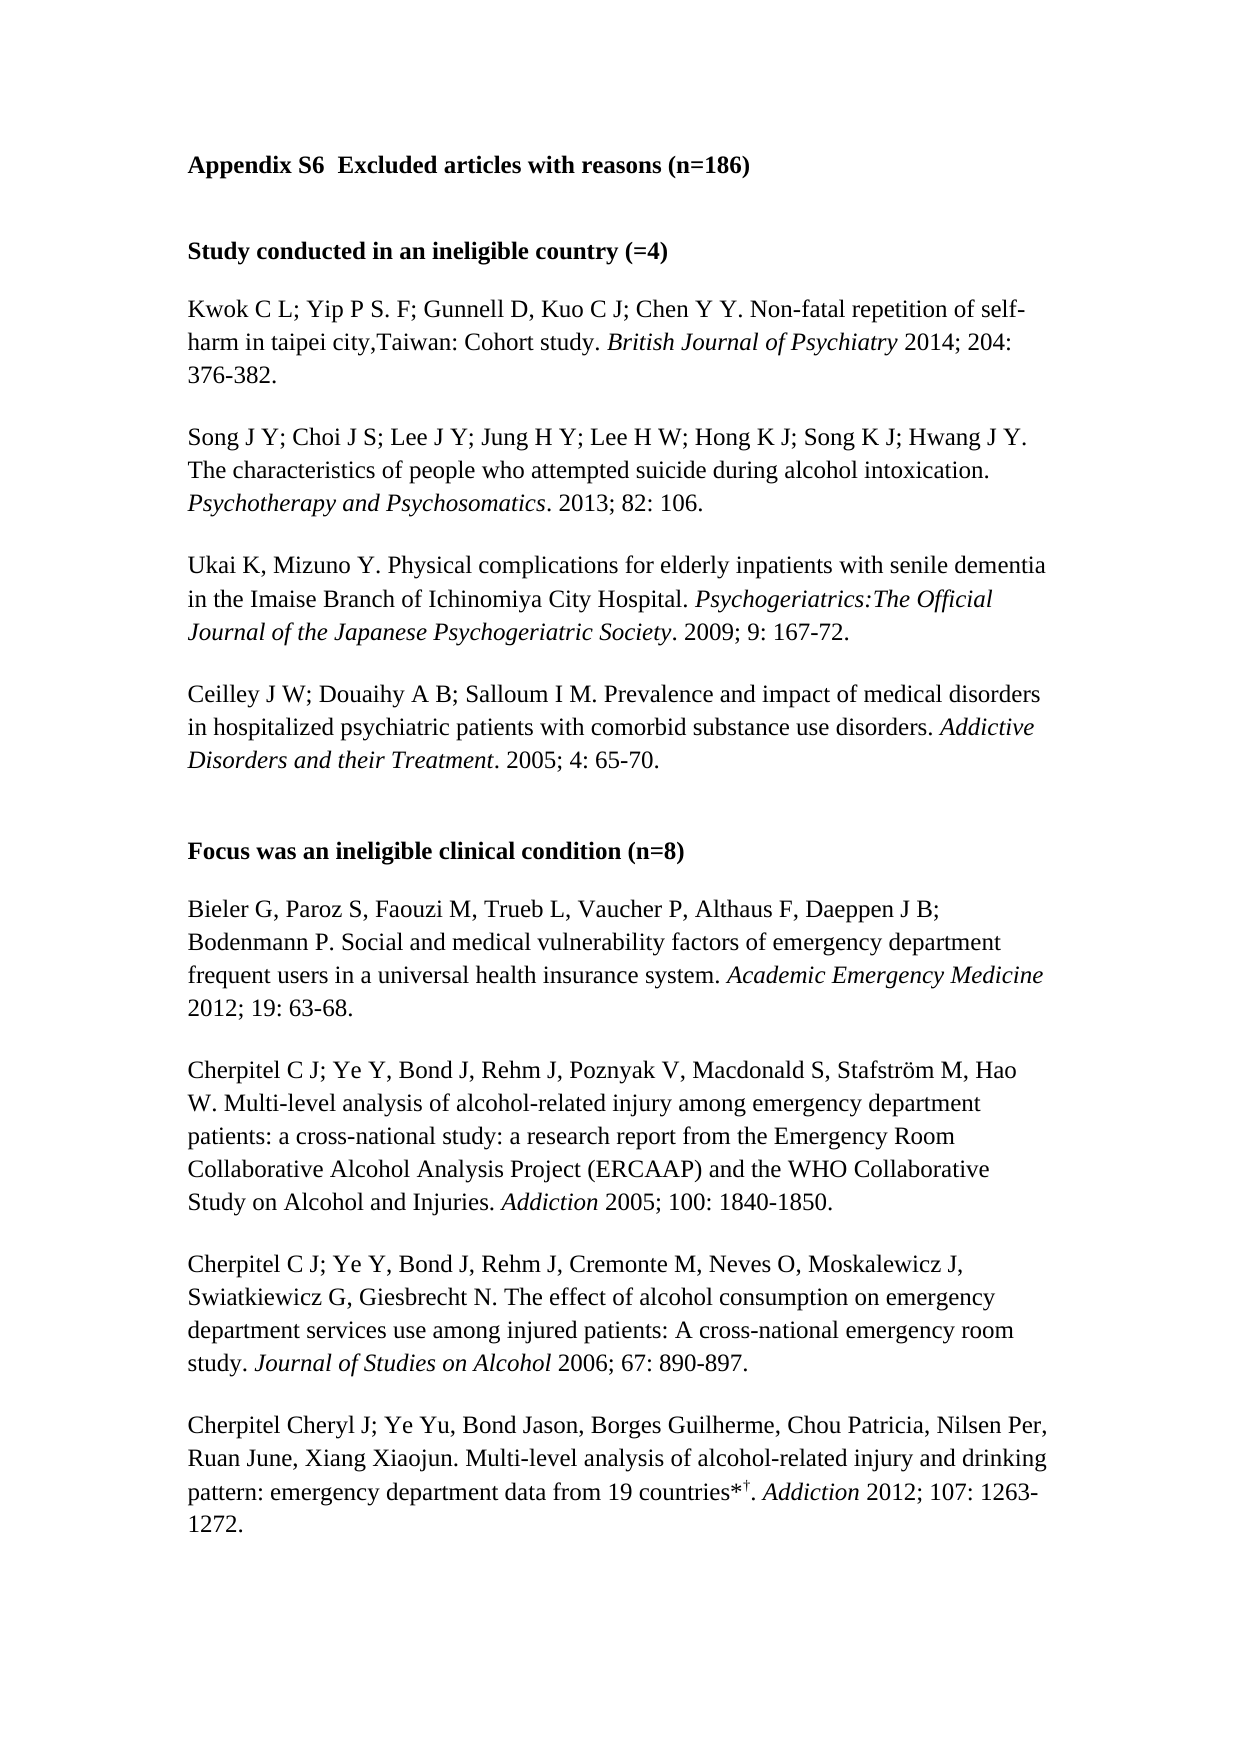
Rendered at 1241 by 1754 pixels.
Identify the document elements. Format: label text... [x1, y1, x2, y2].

text Song J Y; Choi J S; Lee J Y; Jung H Y; Lee H W; Hong K J; Song K J; Hwang J Y. The characteristics of people who attempted suicide during alcohol intoxication. Psychotherapy and Psychosomatics. 2013; 82: 106. [187, 422, 1053, 517]
text Study conducted in an ineligible country (=4) [187, 236, 1053, 265]
text Ceilley J W; Douaihy A B; Salloum I M. Prevalence and impact of medical disorders in hospitalized psychiatric patients with comorbid substance use disorders. Addictive Disorders and their Treatment. 2005; 4: 65-70. [187, 679, 1053, 774]
text Appendix S6 Excluded articles with reasons (n=186) [187, 150, 1053, 179]
text Focus was an ineligible clinical condition (n=8) [187, 836, 1053, 864]
text Kwok C L; Yip P S. F; Gunnell D, Kuo C J; Chen Y Y. Non-fatal repetition of self-harm in taipei city,Taiwan: Cohort study. British Journal of Psychiatry 2014; 204: 376-382. [187, 294, 1053, 389]
text Ukai K, Mizuno Y. Physical complications for elderly inpatients with senile dementia in the Imaise Branch of Ichinomiya City Hospital. Psychogeriatrics:The Official Journal of the Japanese Psychogeriatric Society. 2009; 9: 167-72. [187, 551, 1053, 645]
text Cherpitel Cheryl J; Ye Yu, Bond Jason, Borges Guilherme, Chou Patricia, Nilsen Per, Ruan June, Xiang Xiaojun. Multi-level analysis of alcohol-related injury and drinking pattern: emergency department data from 19 countries*†. Addiction 2012; 107: 1263-1272. [187, 1411, 1053, 1538]
text Bieler G, Paroz S, Faouzi M, Trueb L, Vaucher P, Althaus F, Daeppen J B; Bodenmann P. Social and medical vulnerability factors of emergency department frequent users in a universal health insurance system. Academic Emergency Medicine 2012; 19: 63-68. [187, 894, 1053, 1022]
text Cherpitel C J; Ye Y, Bond J, Rehm J, Cremonte M, Neves O, Moskalewicz J, Swiatkiewicz G, Giesbrecht N. The effect of alcohol consumption on emergency department services use among injured patients: A cross-national emergency room study. Journal of Studies on Alcohol 2006; 67: 890-897. [187, 1249, 1053, 1377]
text Cherpitel C J; Ye Y, Bond J, Rehm J, Poznyak V, Macdonald S, Stafström M, Hao W. Multi-level analysis of alcohol-related injury among emergency department patients: a cross-national study: a research report from the Emergency Room Collaborative Alcohol Analysis Project (ERCAAP) and the WHO Collaborative Study on Alcohol and Injuries. Addiction 2005; 100: 1840-1850. [187, 1055, 1053, 1216]
